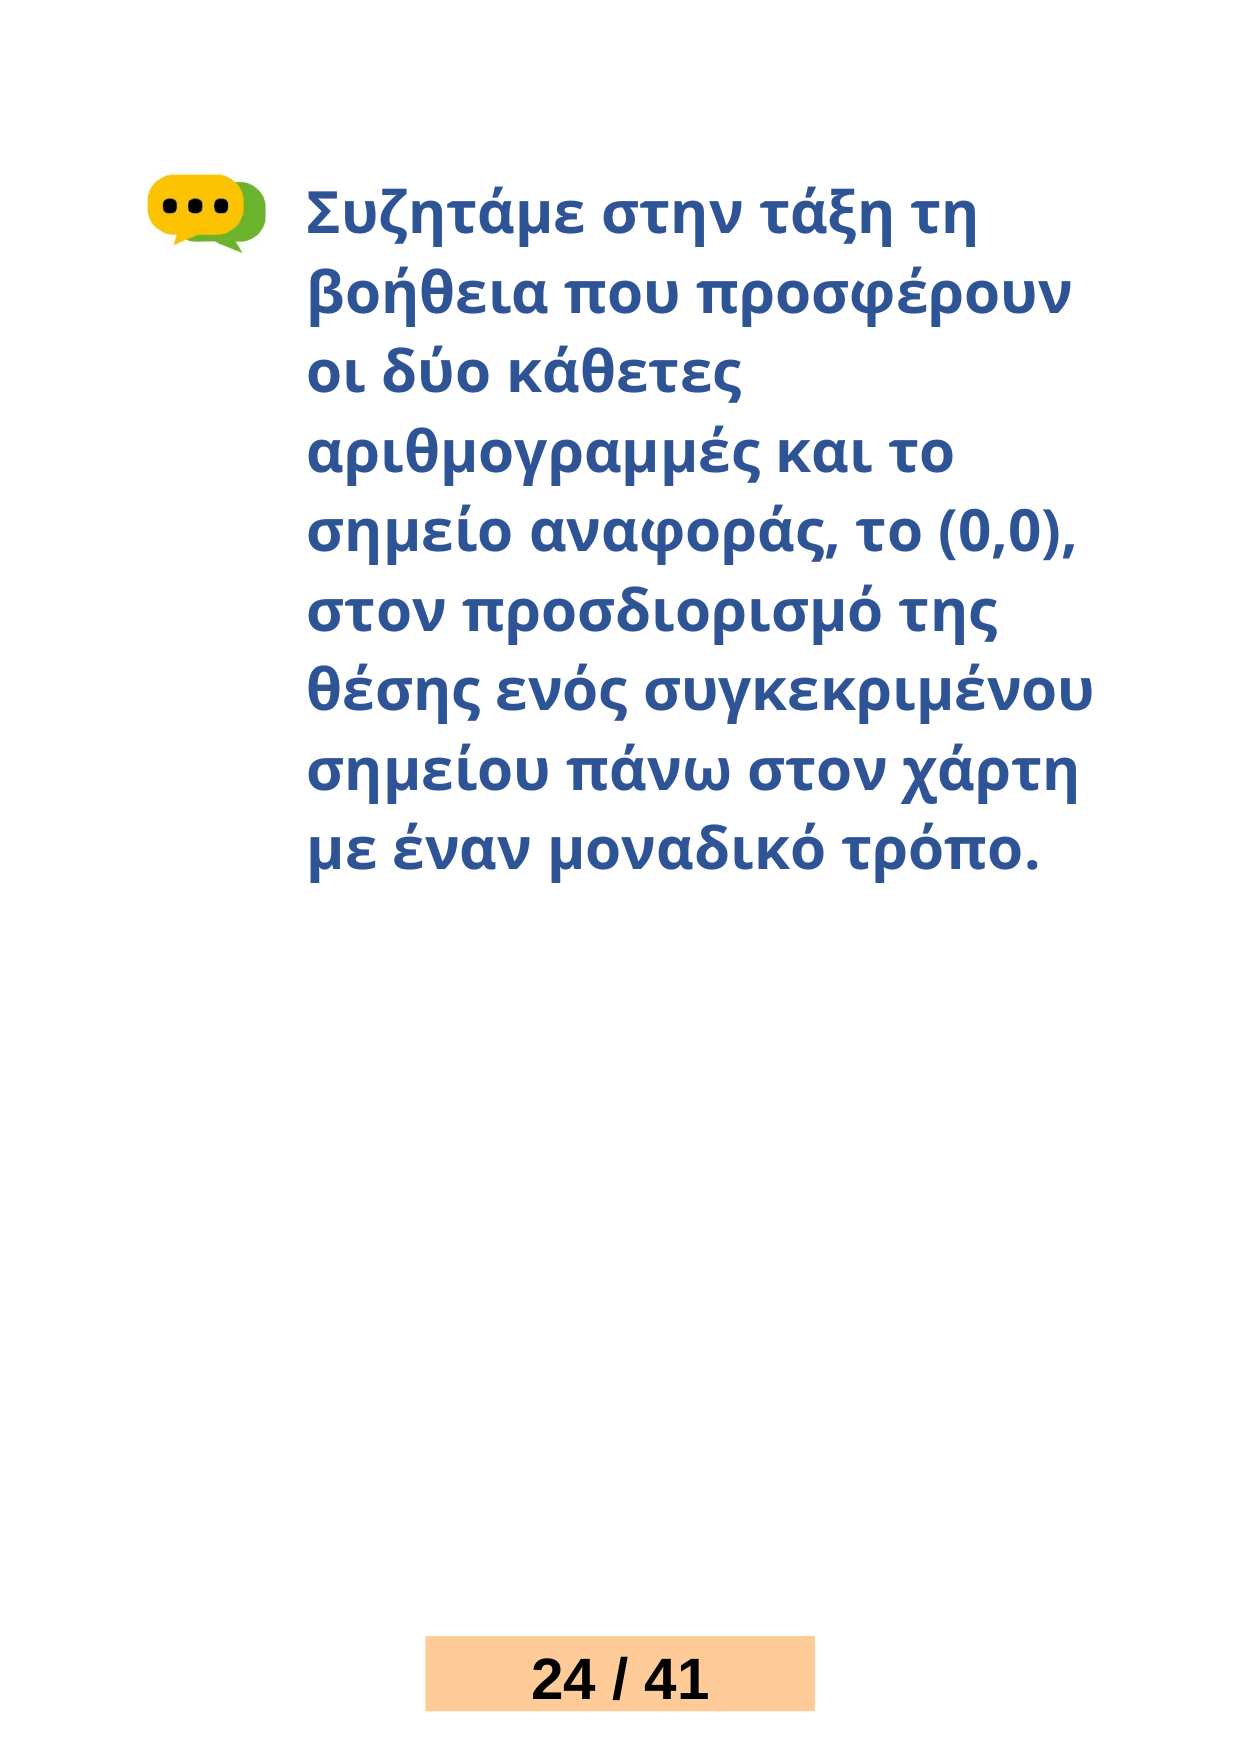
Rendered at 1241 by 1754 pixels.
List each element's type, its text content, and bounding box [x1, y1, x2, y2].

picture [147, 171, 266, 253]
table_header Συζητάμε στην τάξη τη βοήθεια που προσφέρουν οι δύο κάθετες αριθμογραμμές και το σημείο αναφοράς, το (0,0), στον προσδιορισμό της θέσης ενός συγκεκριμένου σημείου πάνω στον χάρτη με έναν μοναδικό τρόπο. [295, 171, 1121, 886]
table_header [118, 171, 295, 886]
